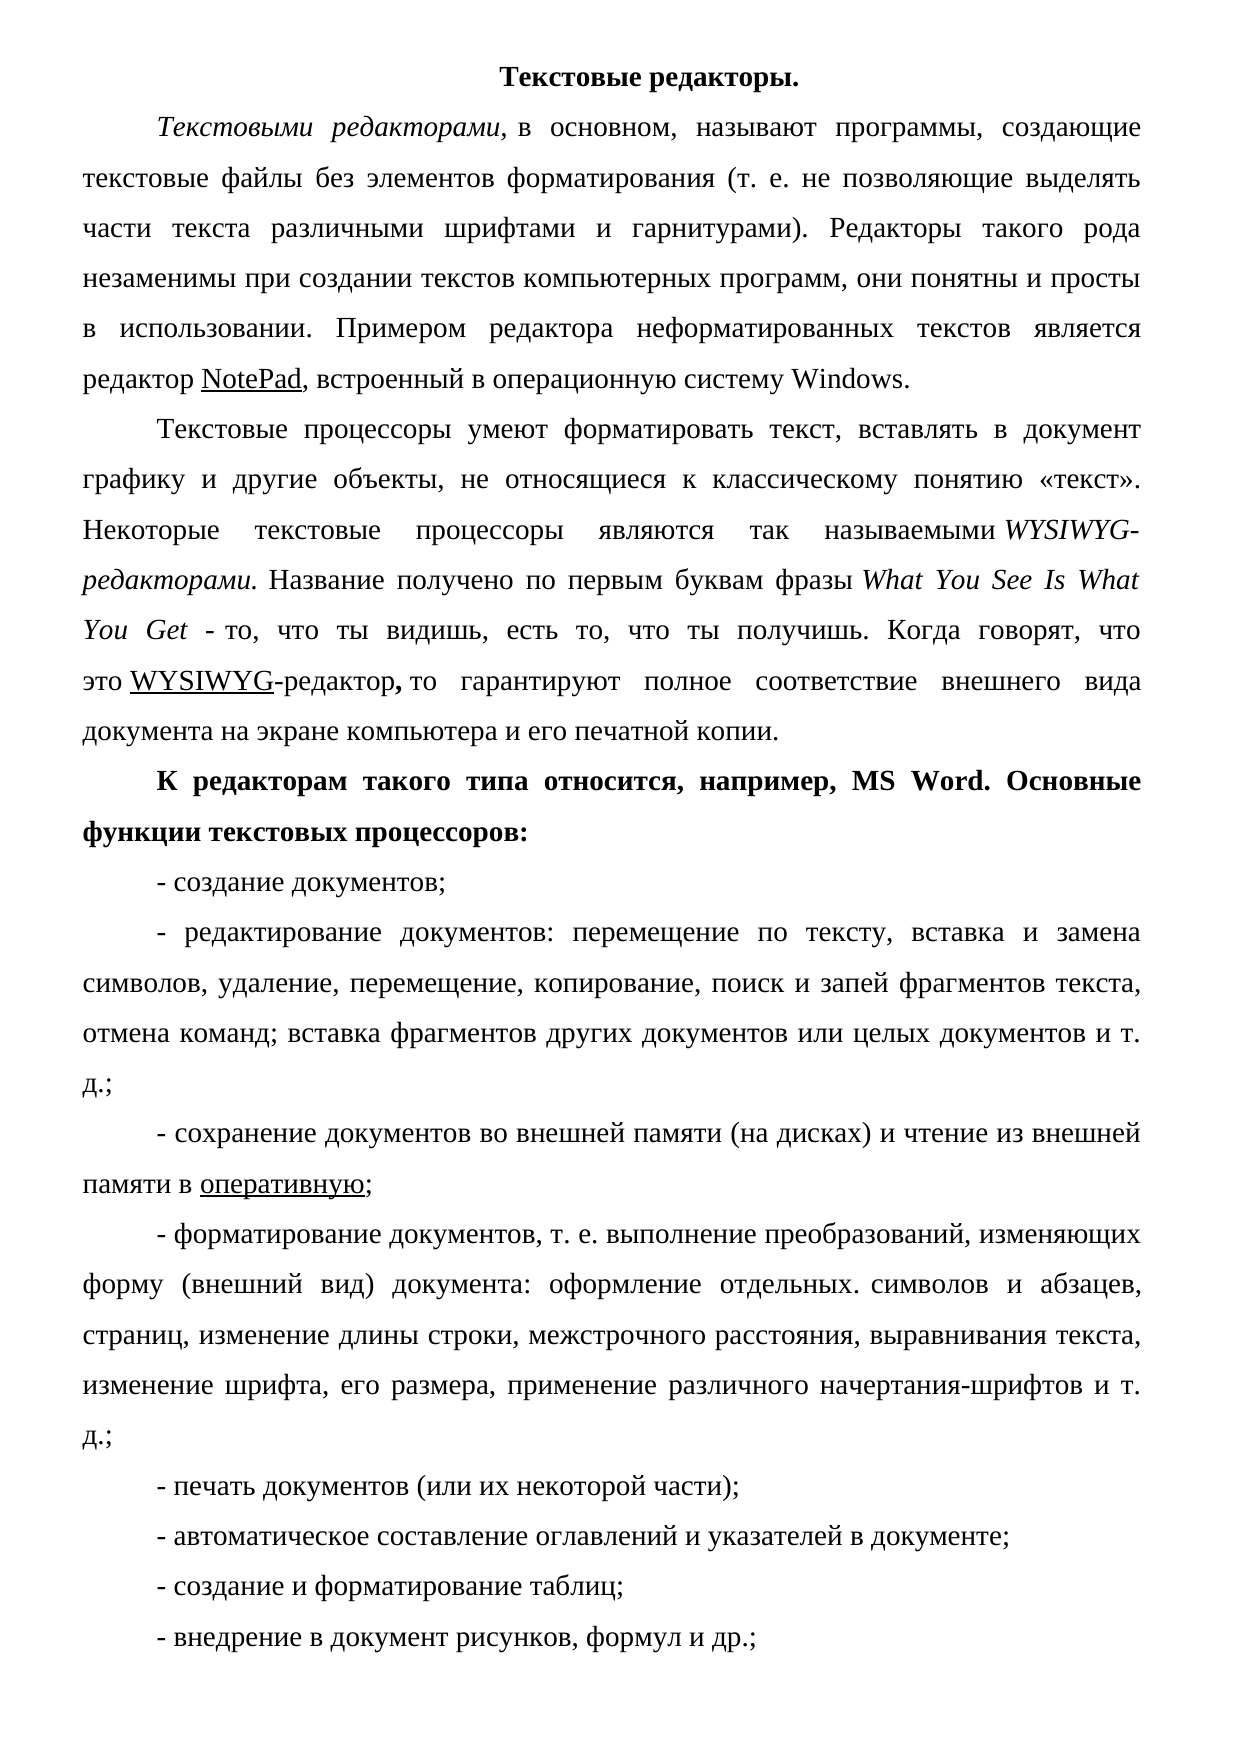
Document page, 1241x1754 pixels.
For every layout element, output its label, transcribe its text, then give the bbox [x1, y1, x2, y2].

text Текстовые редакторы. [82, 59, 1142, 93]
text - создание документов; [82, 864, 1142, 898]
text - сохранение документов во внешней памяти (на дисках) и чтение из внешней памяти в оперативную; [82, 1116, 1142, 1199]
text Текстовыми редакторами, в основном, называют программы, создающие текстовые файлы без элементов форматирования (т. е. не позволяющие выделять части текста различными шрифтами и гарнитурами). Редакторы такого рода незаменимы при создании текстов компьютерных программ, они понятны и просты в использовании. Примером редактора неформатированных текстов является редактор NotePad, встроенный в операционную систему Windows. [82, 109, 1142, 394]
text - автоматическое составление оглавлений и указателей в документе; [82, 1518, 1142, 1552]
text - внедрение в документ рисунков, формул и др.; [82, 1619, 1142, 1652]
text - печать документов (или их некоторой части); [82, 1468, 1142, 1501]
text - создание и форматирование таблиц; [82, 1568, 1142, 1602]
text - редактирование документов: перемещение по тексту, вставка и замена символов, удаление, перемещение, копирование, поиск и запей фрагментов текста, отмена команд; вставка фрагментов других документов или целых документов и т. д.; [82, 914, 1142, 1099]
text Текстовые процессоры умеют форматировать текст, вставлять в документ графику и другие объекты, не относящиеся к классическому понятию «текст». Некоторые текстовые процессоры являются так называемыми WYSIWYG-редакторами. Название получено по первым буквам фразы What You See Is What You Get - то, что ты видишь, есть то, что ты получишь. Когда говорят, что это WYSIWYG-редактор, то гарантируют полное соответствие внешнего вида документа на экране компьютера и его печатной копии. [82, 411, 1142, 747]
text К редакторам такого типа относится, например, MS Word. Основные функции текстовых процессоров: [82, 763, 1142, 847]
text - форматирование документов, т. е. выполнение преобразований, изменяющих форму (внешний вид) документа: оформление отдельных. символов и абзацев, страниц, изменение длины строки, межстрочного расстояния, выравнивания текста, изменение шрифта, его размера, применение различного начертания-шрифтов и т. д.; [82, 1216, 1142, 1451]
